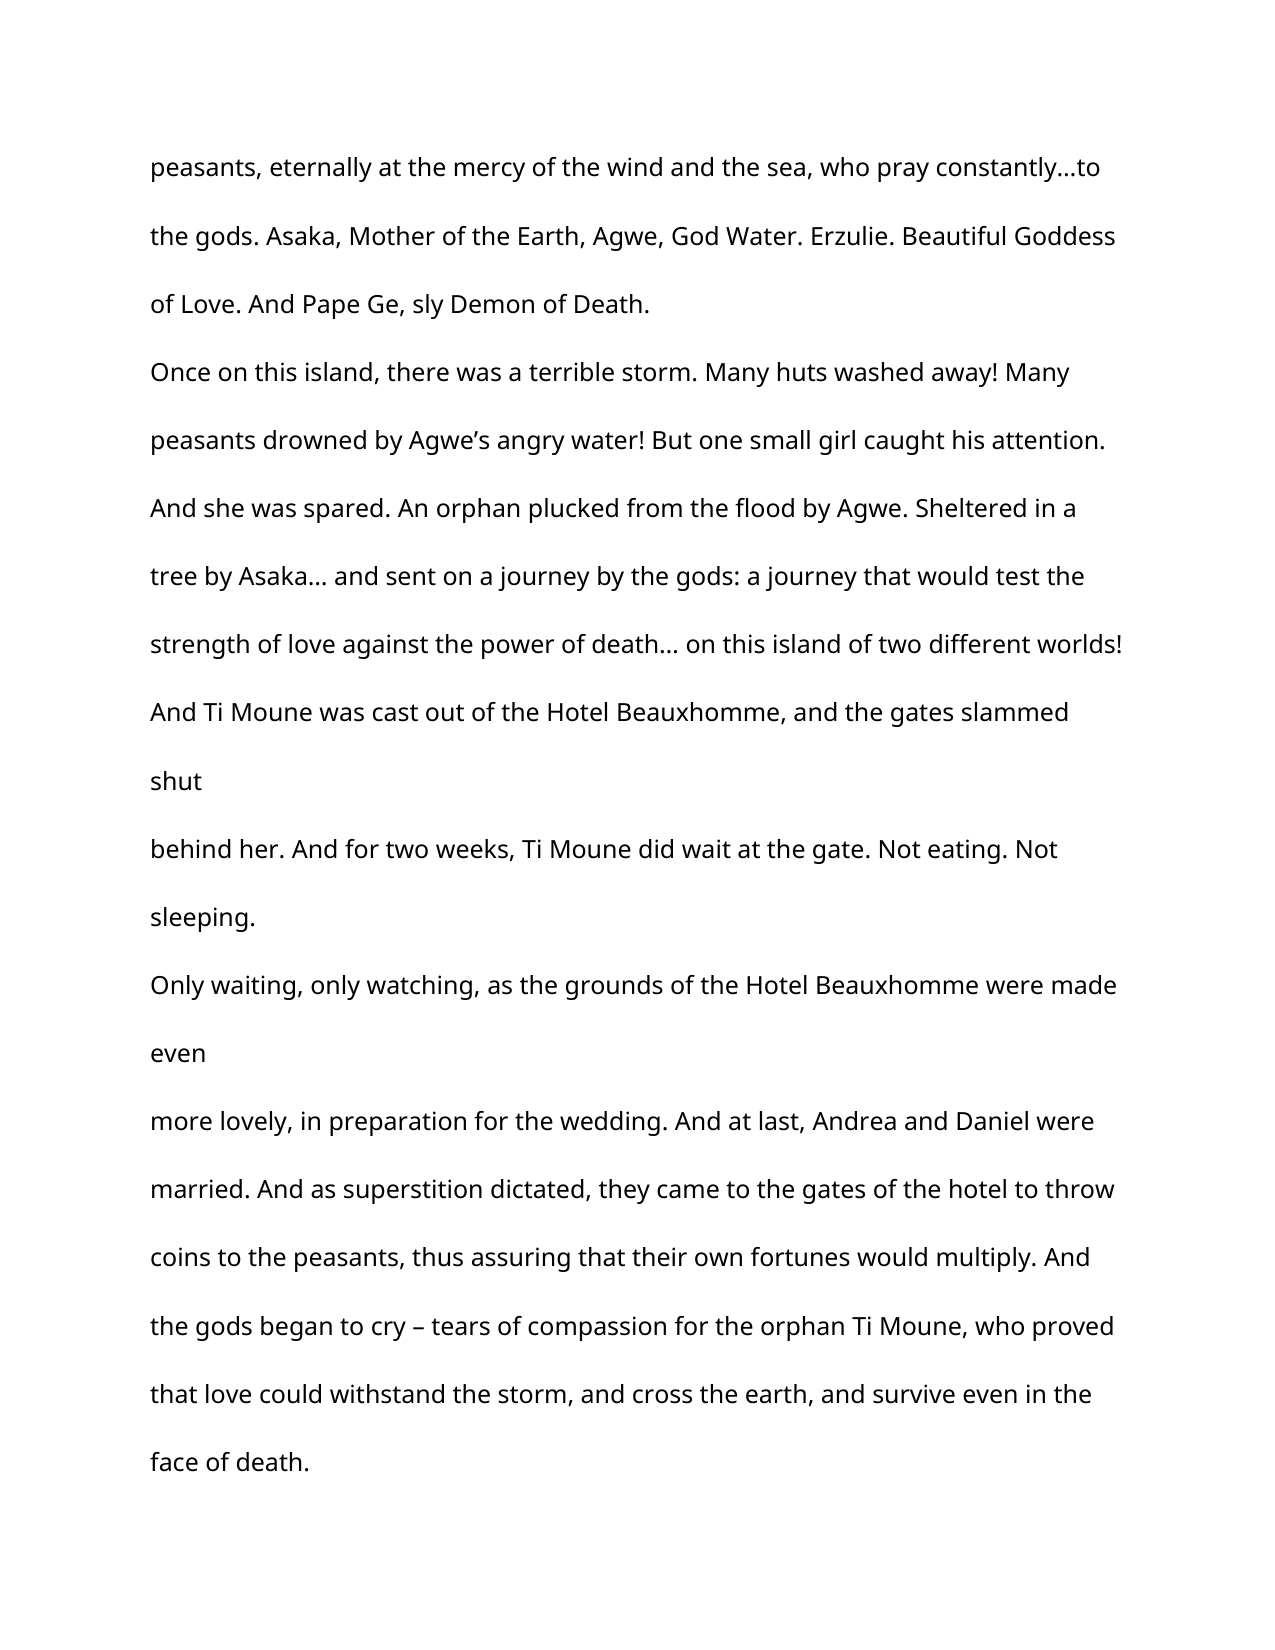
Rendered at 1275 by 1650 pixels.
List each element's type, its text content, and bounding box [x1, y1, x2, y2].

text And Ti Moune was cast out of the Hotel Beauxhomme, and the gates slammed shut [150, 695, 1125, 797]
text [150, 150, 1125, 320]
text more lovely, in preparation for the wedding. And at last, Andrea and Daniel were [150, 1104, 1125, 1138]
text Once on this island, there was a terrible storm. Many huts washed away! Many peasants drowned by Agwe’s angry water! But one small girl caught his attention. And she was spared. An orphan plucked from the flood by Agwe. Sheltered in a tree by Asaka… and sent on a journey by the gods: a journey that would test the strength of love against the power of death… on this island of two different worlds! [150, 354, 1125, 661]
text behind her. And for two weeks, Ti Moune did wait at the gate. Not eating. Not sleeping. [150, 831, 1125, 933]
text married. And as superstition dictated, they came to the gates of the hotel to throw coins to the peasants, thus assuring that their own fortunes would multiply. And the gods began to cry – tears of compassion for the orphan Ti Moune, who proved that love could withstand the storm, and cross the earth, and survive even in the face of death. [150, 1172, 1125, 1478]
text Only waiting, only watching, as the grounds of the Hotel Beauxhomme were made even [150, 967, 1125, 1070]
